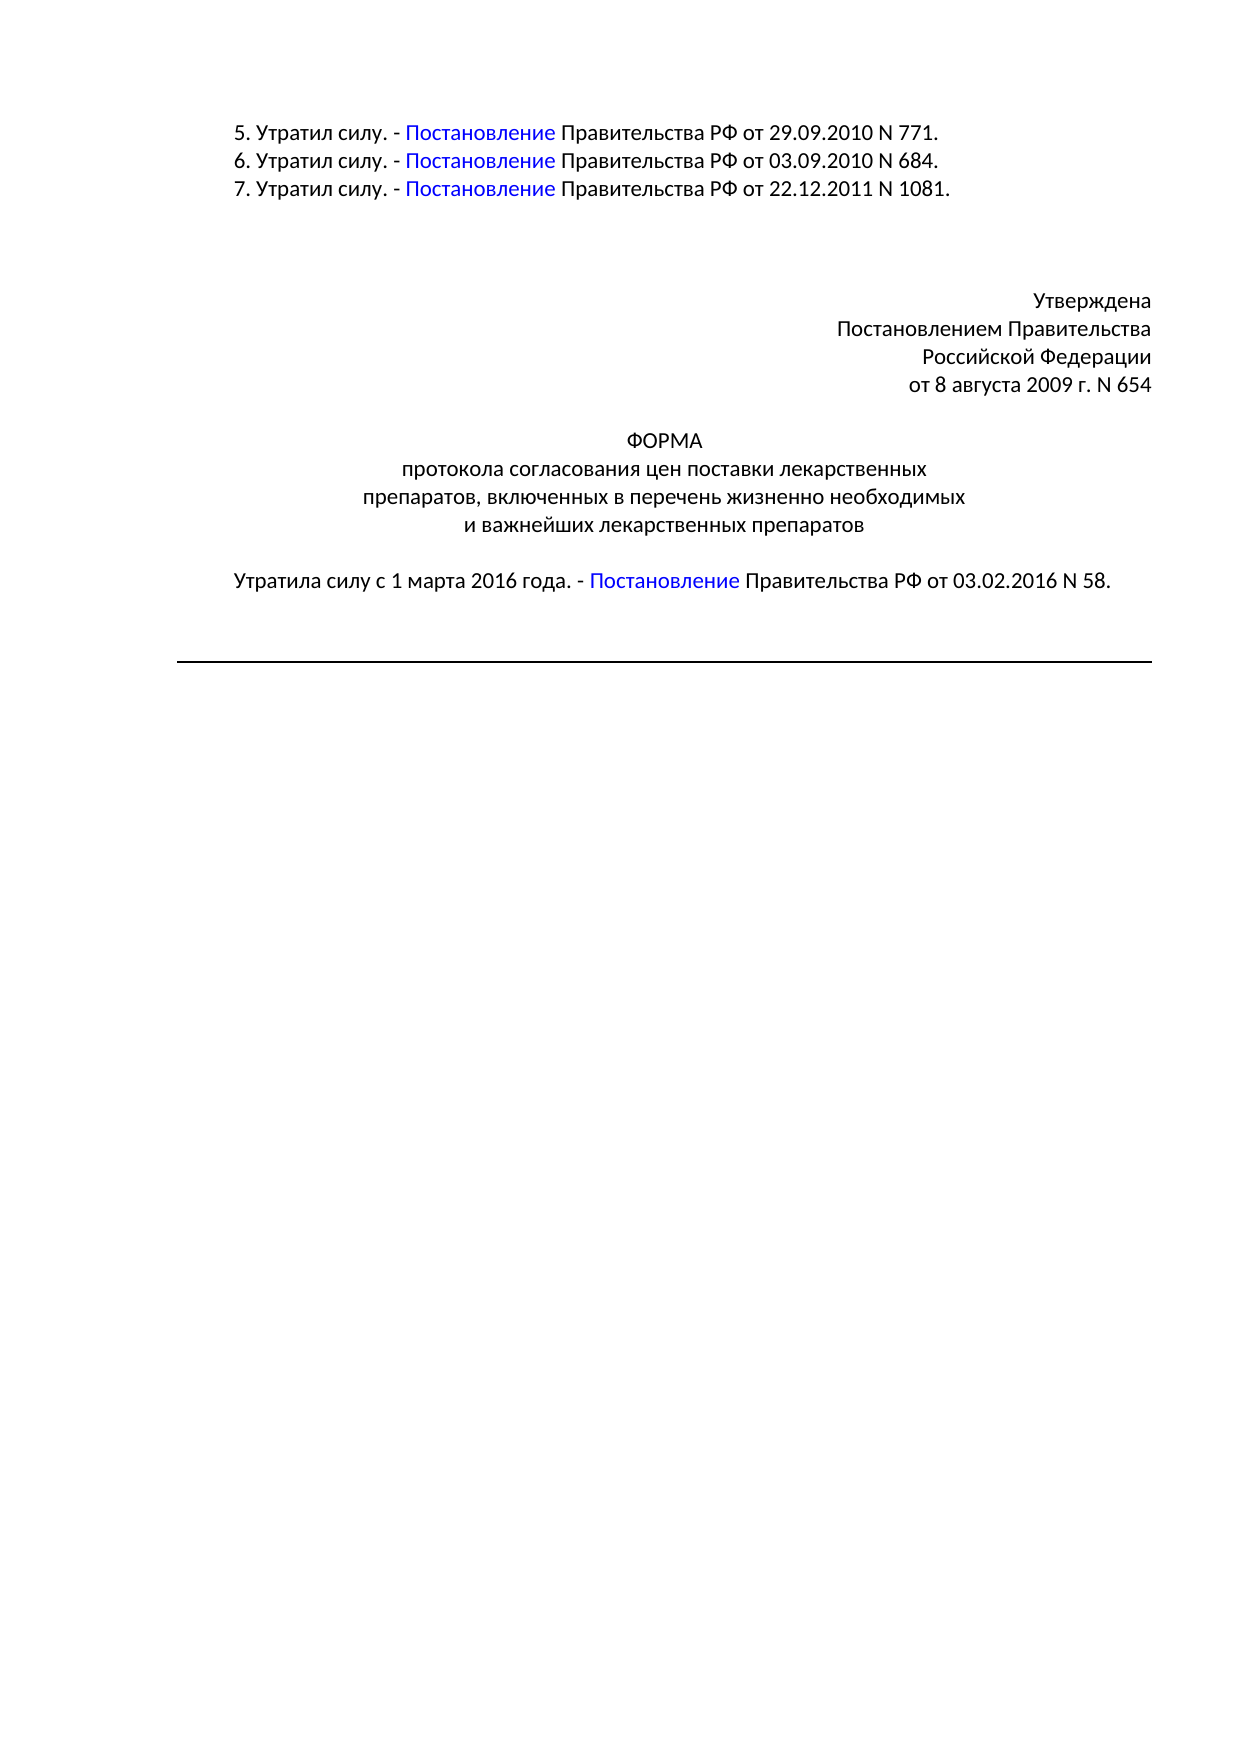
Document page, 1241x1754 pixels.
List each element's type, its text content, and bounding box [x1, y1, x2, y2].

text 7. Утратил силу. - Постановление Правительства РФ от 22.12.2011 N 1081. [177, 174, 1152, 202]
text Российской Федерации [177, 342, 1152, 370]
text Утверждена [177, 286, 1152, 314]
text протокола согласования цен поставки лекарственных [177, 454, 1152, 482]
text и важнейших лекарственных препаратов [177, 510, 1152, 538]
text препаратов, включенных в перечень жизненно необходимых [177, 482, 1152, 510]
text Постановлением Правительства [177, 314, 1152, 342]
text Утратила силу с 1 марта 2016 года. - Постановление Правительства РФ от 03.02.2016 N 58. [177, 566, 1152, 594]
text 5. Утратил силу. - Постановление Правительства РФ от 29.09.2010 N 771. [177, 118, 1152, 146]
text от 8 августа 2009 г. N 654 [177, 370, 1152, 398]
text ФОРМА [177, 426, 1152, 454]
text 6. Утратил силу. - Постановление Правительства РФ от 03.09.2010 N 684. [177, 146, 1152, 174]
